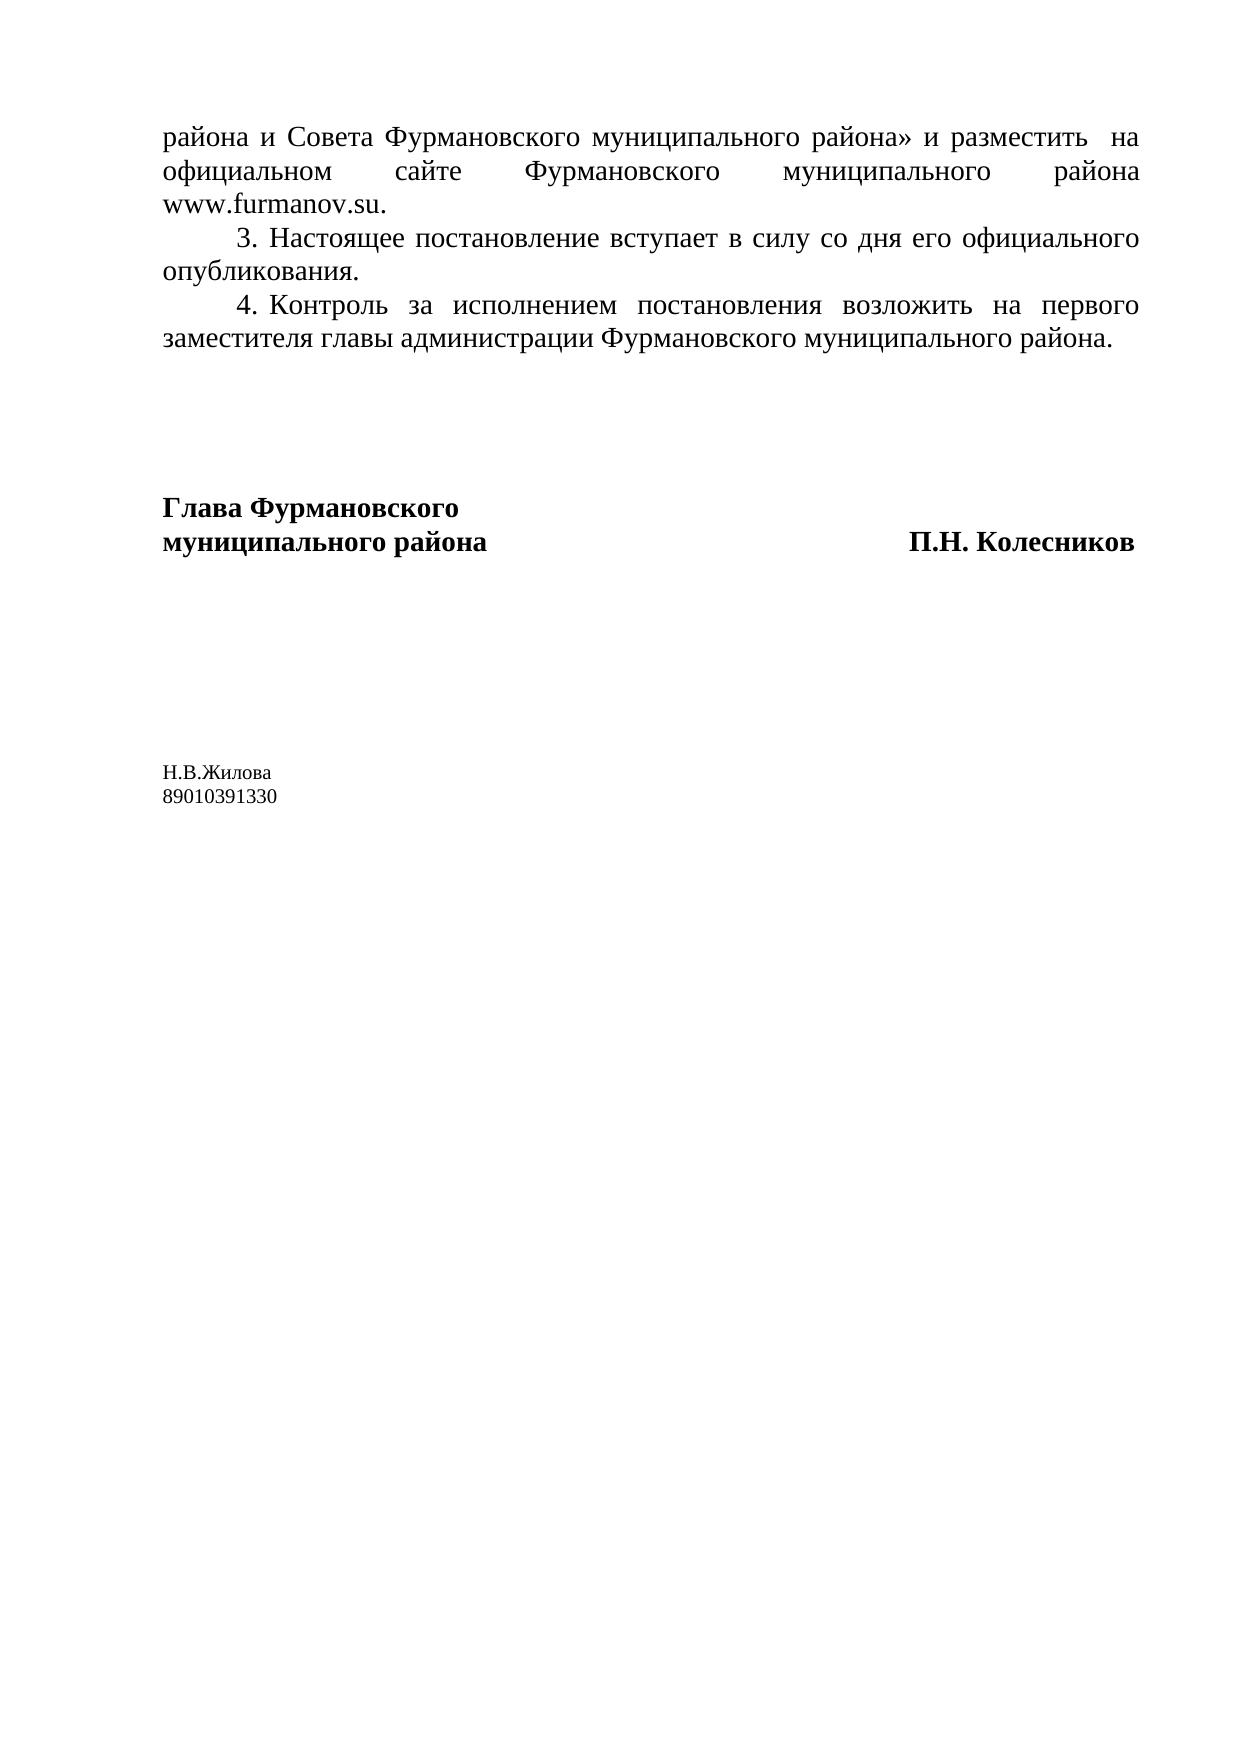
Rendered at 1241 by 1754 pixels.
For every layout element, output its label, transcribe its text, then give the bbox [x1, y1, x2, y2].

text Н.В.Жилова [162, 759, 1152, 784]
table_header Глава Фурмановского муниципального района [152, 490, 738, 557]
table_header П.Н. Колесников [739, 490, 1146, 557]
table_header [152, 119, 1151, 354]
text 89010391330 [162, 784, 1152, 808]
